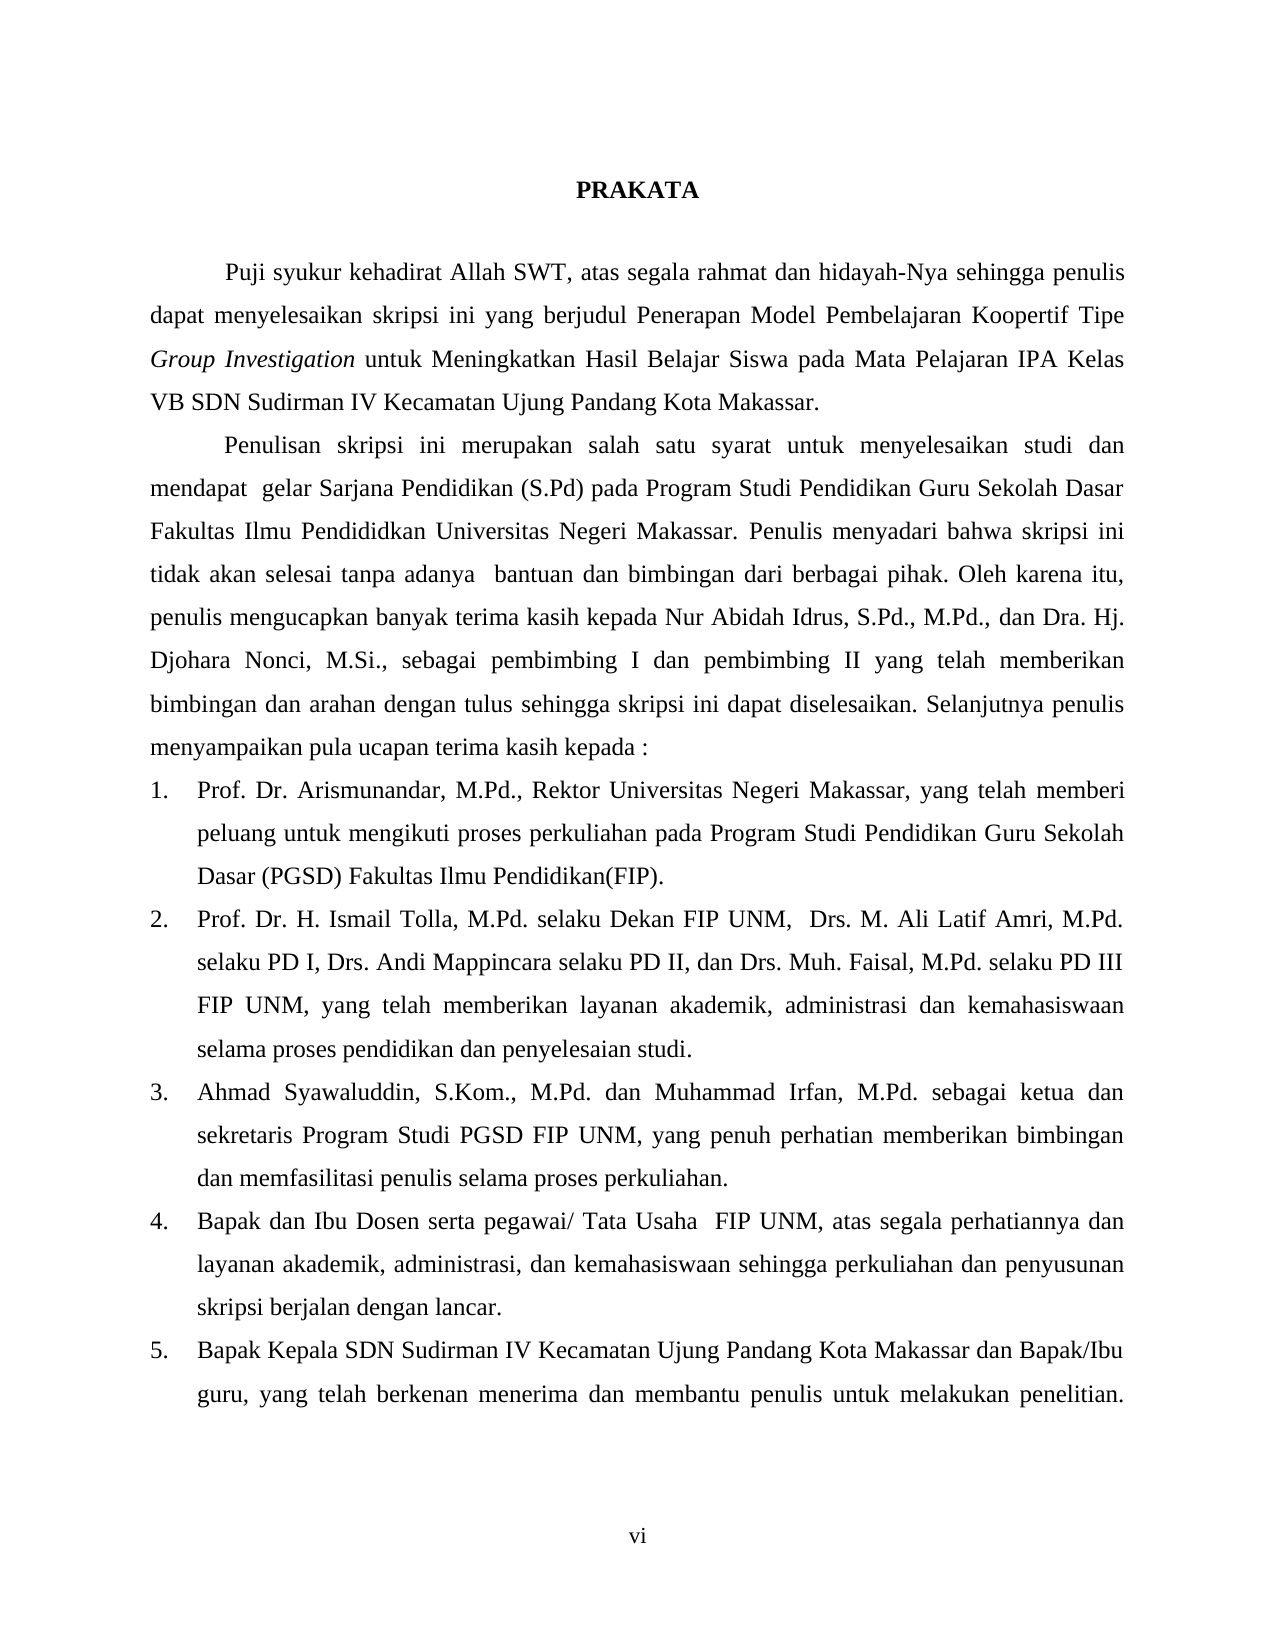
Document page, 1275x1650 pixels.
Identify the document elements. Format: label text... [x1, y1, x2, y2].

text Penulisan skripsi ini merupakan salah satu syarat untuk menyelesaikan studi dan mendapat gelar Sarjana Pendidikan (S.Pd) pada Program Studi Pendidikan Guru Sekolah Dasar Fakultas Ilmu Pendididkan Universitas Negeri Makassar. Penulis menyadari bahwa skripsi ini tidak akan selesai tanpa adanya bantuan dan bimbingan dari berbagai pihak. Oleh karena itu, penulis mengucapkan banyak terima kasih kepada Nur Abidah Idrus, S.Pd., M.Pd., dan Dra. Hj. Djohara Nonci, M.Si., sebagai pembimbing I dan pembimbing II yang telah memberikan bimbingan dan arahan dengan tulus sehingga skripsi ini dapat diselesaikan. Selanjutnya penulis menyampaikan pula ucapan terima kasih kepada : [150, 430, 1125, 761]
subtitle PRAKATA [150, 175, 1125, 204]
list Prof. Dr. Arismunandar, M.Pd., Rektor Universitas Negeri Makassar, yang telah memberi peluang untuk mengikuti proses perkuliahan pada Program Studi Pendidikan Guru Sekolah Dasar (PGSD) Fakultas Ilmu Pendidikan(FIP). [159, 775, 1125, 890]
list Prof. Dr. H. Ismail Tolla, M.Pd. selaku Dekan FIP UNM, Drs. M. Ali Latif Amri, M.Pd. selaku PD I, Drs. Andi Mappincara selaku PD II, dan Drs. Muh. Faisal, M.Pd. selaku PD III FIP UNM, yang telah memberikan layanan akademik, administrasi dan kemahasiswaan selama proses pendidikan dan penyelesaian studi. [159, 904, 1125, 1062]
subtitle Puji syukur kehadirat Allah SWT, atas segala rahmat dan hidayah-Nya sehingga penulis dapat menyelesaikan skripsi ini yang berjudul Penerapan Model Pembelajaran Koopertif Tipe Group Investigation untuk Meningkatkan Hasil Belajar Siswa pada Mata Pelajaran IPA Kelas VB SDN Sudirman IV Kecamatan Ujung Pandang Kota Makassar. [150, 257, 1125, 416]
list Bapak Kepala SDN Sudirman IV Kecamatan Ujung Pandang Kota Makassar dan Bapak/Ibu guru, yang telah berkenan menerima dan membantu penulis untuk melakukan penelitian. [159, 1336, 1125, 1451]
list Ahmad Syawaluddin, S.Kom., M.Pd. dan Muhammad Irfan, M.Pd. sebagai ketua dan sekretaris Program Studi PGSD FIP UNM, yang penuh perhatian memberikan bimbingan dan memfasilitasi penulis selama proses perkuliahan. [159, 1077, 1125, 1192]
list Bapak dan Ibu Dosen serta pegawai/ Tata Usaha FIP UNM, atas segala perhatiannya dan layanan akademik, administrasi, dan kemahasiswaan sehingga perkuliahan dan penyusunan skripsi berjalan dengan lancar. [159, 1206, 1125, 1321]
